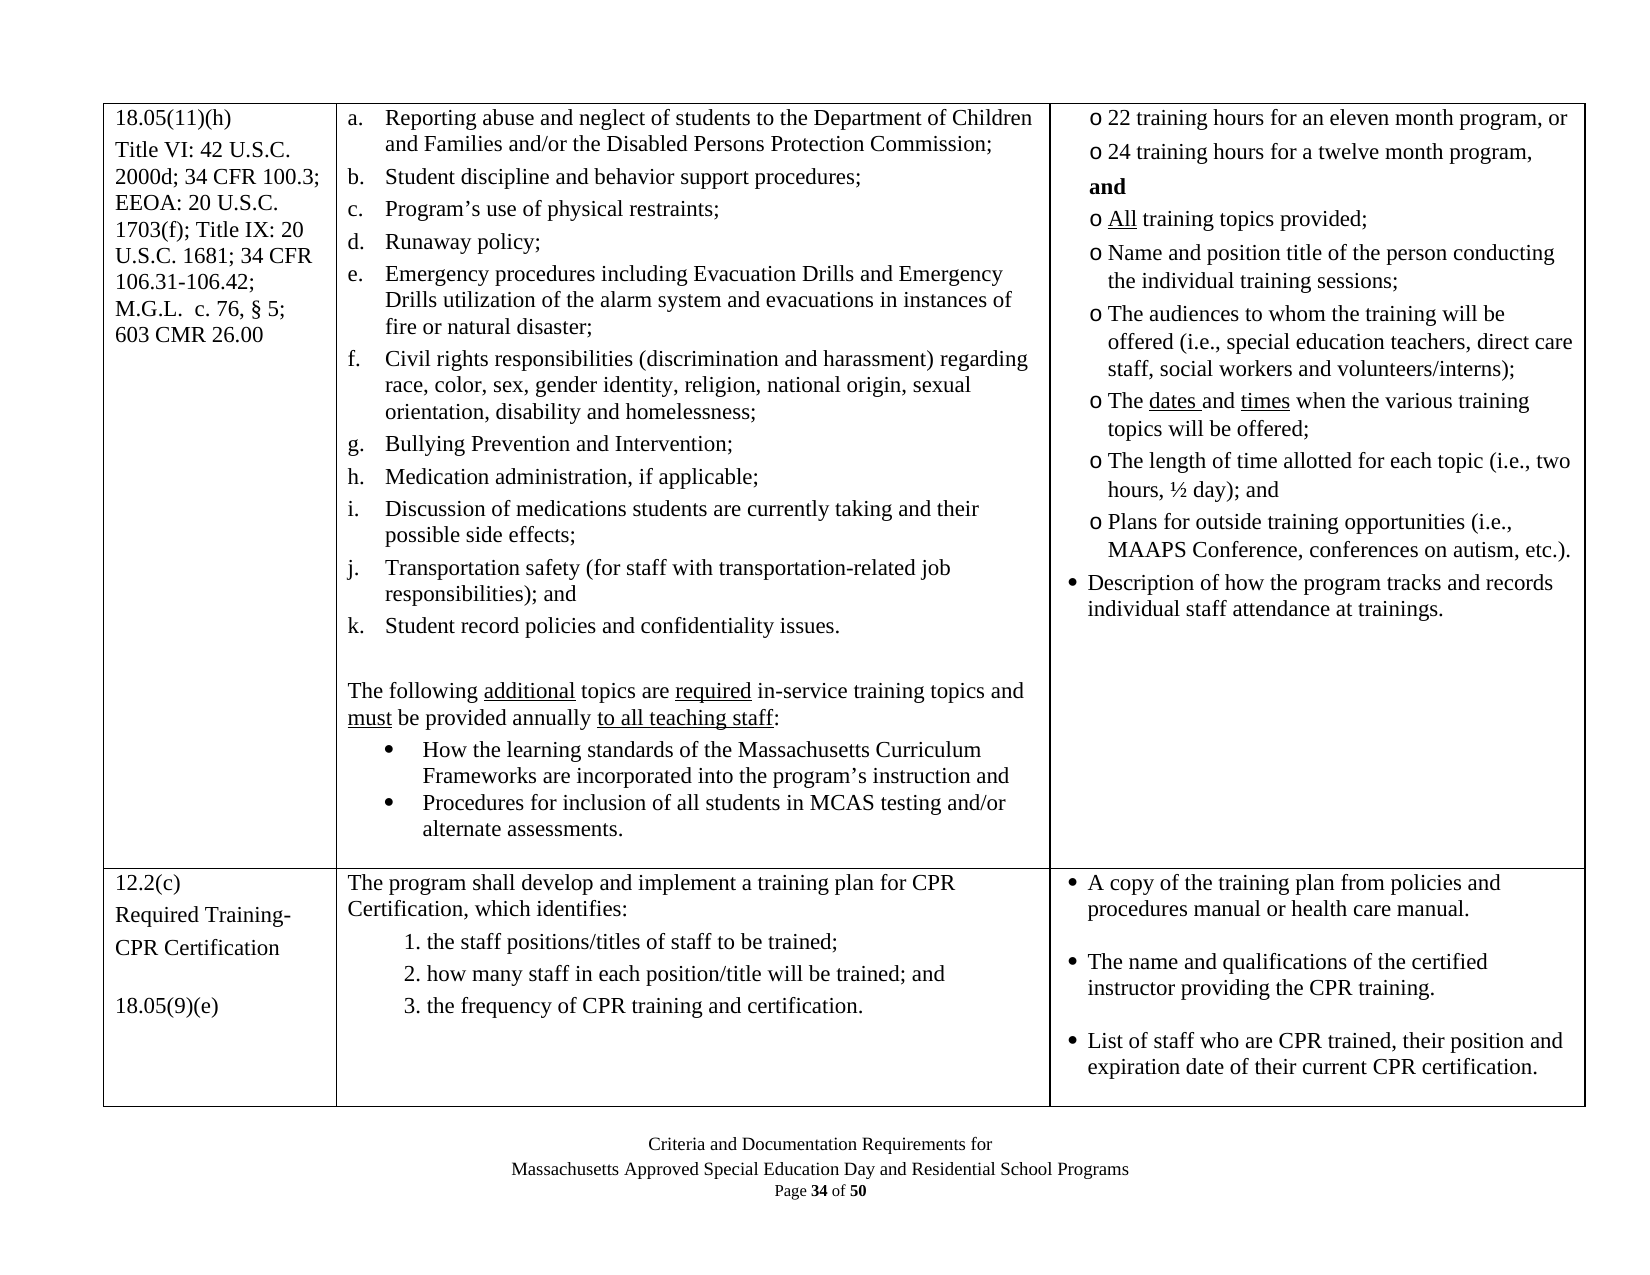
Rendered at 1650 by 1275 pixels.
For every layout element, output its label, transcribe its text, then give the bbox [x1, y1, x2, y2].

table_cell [337, 104, 1049, 868]
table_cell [1051, 104, 1584, 868]
table_cell A copy of the training plan from policies and procedures manual or health care manual. The name and qualifications of the certified instructor providing the CPR training. List of staff who are CPR trained, their position and expiration date of their current CPR certification. [1051, 869, 1584, 1106]
table_cell The program shall develop and implement a training plan for CPR Certification, which identifies: 1. the staff positions/titles of staff to be trained; 2. how many staff in each position/title will be trained; and 3. the frequency of CPR training and certification. [337, 869, 1049, 1106]
table_cell 12.2(c) Required Training- CPR Certification 18.05(9)(e) [104, 869, 336, 1106]
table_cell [104, 104, 336, 868]
